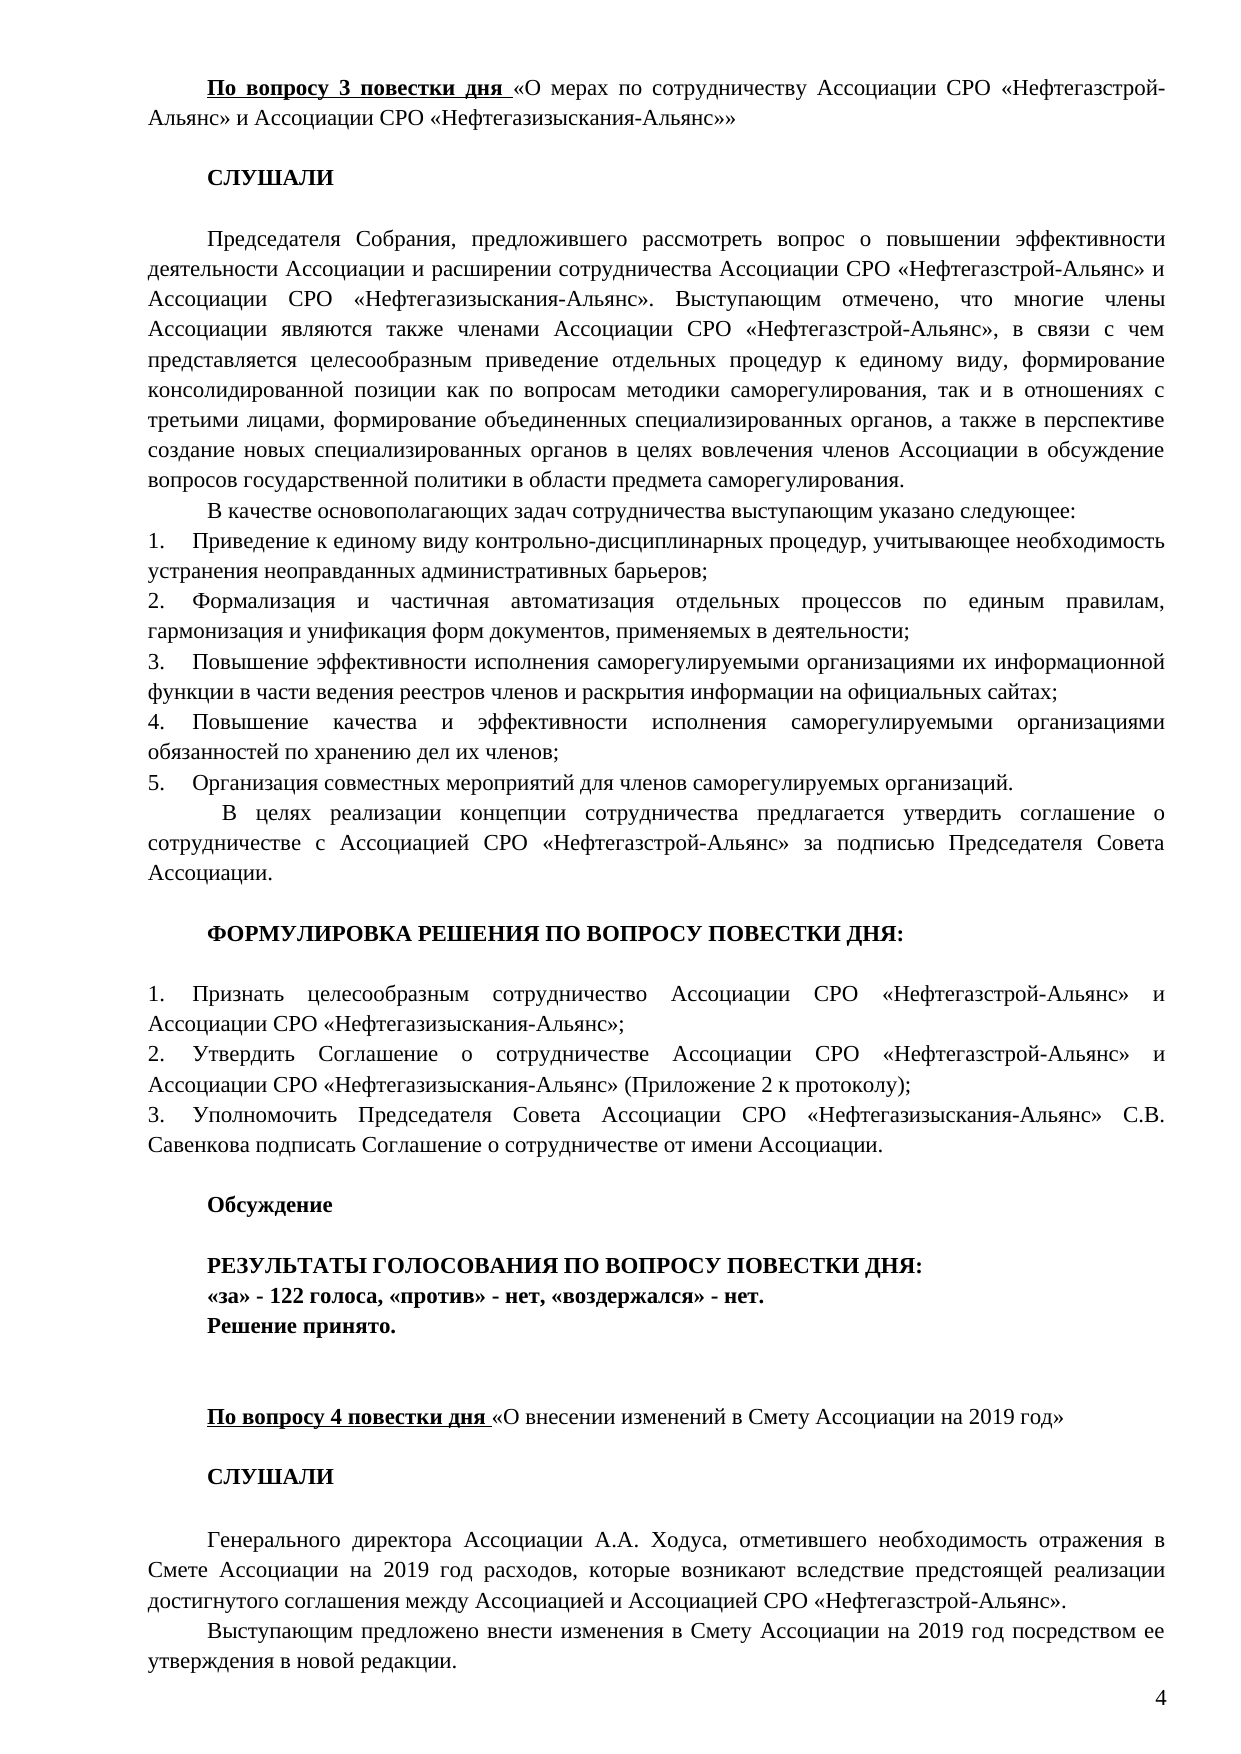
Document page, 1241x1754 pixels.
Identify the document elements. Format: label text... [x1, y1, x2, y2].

text В качестве основополагающих задач сотрудничества выступающим указано следующее: [148, 497, 1167, 523]
text Генерального директора Ассоциации А.А. Ходуса, отметившего необходимость отражения в Смете Ассоциации на 2019 год расходов, которые возникают вследствие предстоящей реализации достигнутого соглашения между Ассоциацией и Ассоциацией СРО «Нефтегазстрой-Альянс». [148, 1526, 1167, 1613]
text Председателя Собрания, предложившего рассмотреть вопрос о повышении эффективности деятельности Ассоциации и расширении сотрудничества Ассоциации СРО «Нефтегазстрой-Альянс» и Ассоциации СРО «Нефтегазизыскания-Альянс». Выступающим отмечено, что многие члены Ассоциации являются также членами Ассоциации СРО «Нефтегазстрой-Альянс», в связи с чем представляется целесообразным приведение отдельных процедур к единому виду, формирование консолидированной позиции как по вопросам методики саморегулирования, так и в отношениях с третьими лицами, формирование объединенных специализированных органов, а также в перспективе создание новых специализированных органов в целях вовлечения членов Ассоциации в обсуждение вопросов государственной политики в области предмета саморегулирования. [148, 225, 1167, 493]
list Организация совместных мероприятий для членов саморегулируемых организаций. [148, 769, 1167, 795]
text Обсуждение [148, 1192, 1167, 1218]
text В целях реализации концепции сотрудничества предлагается утвердить соглашение о сотрудничестве с Ассоциацией СРО «Нефтегазстрой-Альянс» за подписью Председателя Совета Ассоциации. [148, 799, 1167, 886]
text Выступающим предложено внести изменения в Смету Ассоциации на 2019 год посредством ее утверждения в новой редакции. [148, 1617, 1167, 1673]
list Признать целесообразным сотрудничество Ассоциации СРО «Нефтегазстрой-Альянс» и Ассоциации СРО «Нефтегазизыскания-Альянс»; [148, 980, 1167, 1037]
text «за» - 122 голоса, «против» - нет, «воздержался» - нет. [148, 1282, 1167, 1308]
list Утвердить Соглашение о сотрудничестве Ассоциации СРО «Нефтегазстрой-Альянс» и Ассоциации СРО «Нефтегазизыскания-Альянс» (Приложение 2 к протоколу); [148, 1041, 1167, 1097]
list Уполномочить Председателя Совета Ассоциации СРО «Нефтегазизыскания-Альянс» С.В. Савенкова подписать Соглашение о сотрудничестве от имени Ассоциации. [148, 1101, 1167, 1157]
text СЛУШАЛИ [148, 164, 1167, 191]
list Повышение качества и эффективности исполнения саморегулируемыми организациями обязанностей по хранению дел их членов; [148, 708, 1167, 765]
text СЛУШАЛИ [148, 1463, 1167, 1490]
list Формализация и частичная автоматизация отдельных процессов по единым правилам, гармонизация и унификация форм документов, применяемых в деятельности; [148, 587, 1167, 644]
list Решение принято. [148, 1312, 1167, 1339]
text РЕЗУЛЬТАТЫ ГОЛОСОВАНИЯ ПО ВОПРОСУ ПОВЕСТКИ ДНЯ: [148, 1252, 1167, 1278]
list Приведение к единому виду контрольно-дисциплинарных процедур, учитывающее необходимость устранения неоправданных административных барьеров; [148, 527, 1167, 583]
text По вопросу 3 повестки дня «О мерах по сотрудничеству Ассоциации СРО «Нефтегазстрой-Альянс» и Ассоциации СРО «Нефтегазизыскания-Альянс»» [148, 74, 1167, 130]
text По вопросу 4 повестки дня «О внесении изменений в Смету Ассоциации на 2019 год» [148, 1403, 1167, 1429]
list ФОРМУЛИРОВКА РЕШЕНИЯ ПО ВОПРОСУ ПОВЕСТКИ ДНЯ: [148, 920, 1167, 946]
list Повышение эффективности исполнения саморегулируемыми организациями их информационной функции в части ведения реестров членов и раскрытия информации на официальных сайтах; [148, 648, 1167, 704]
